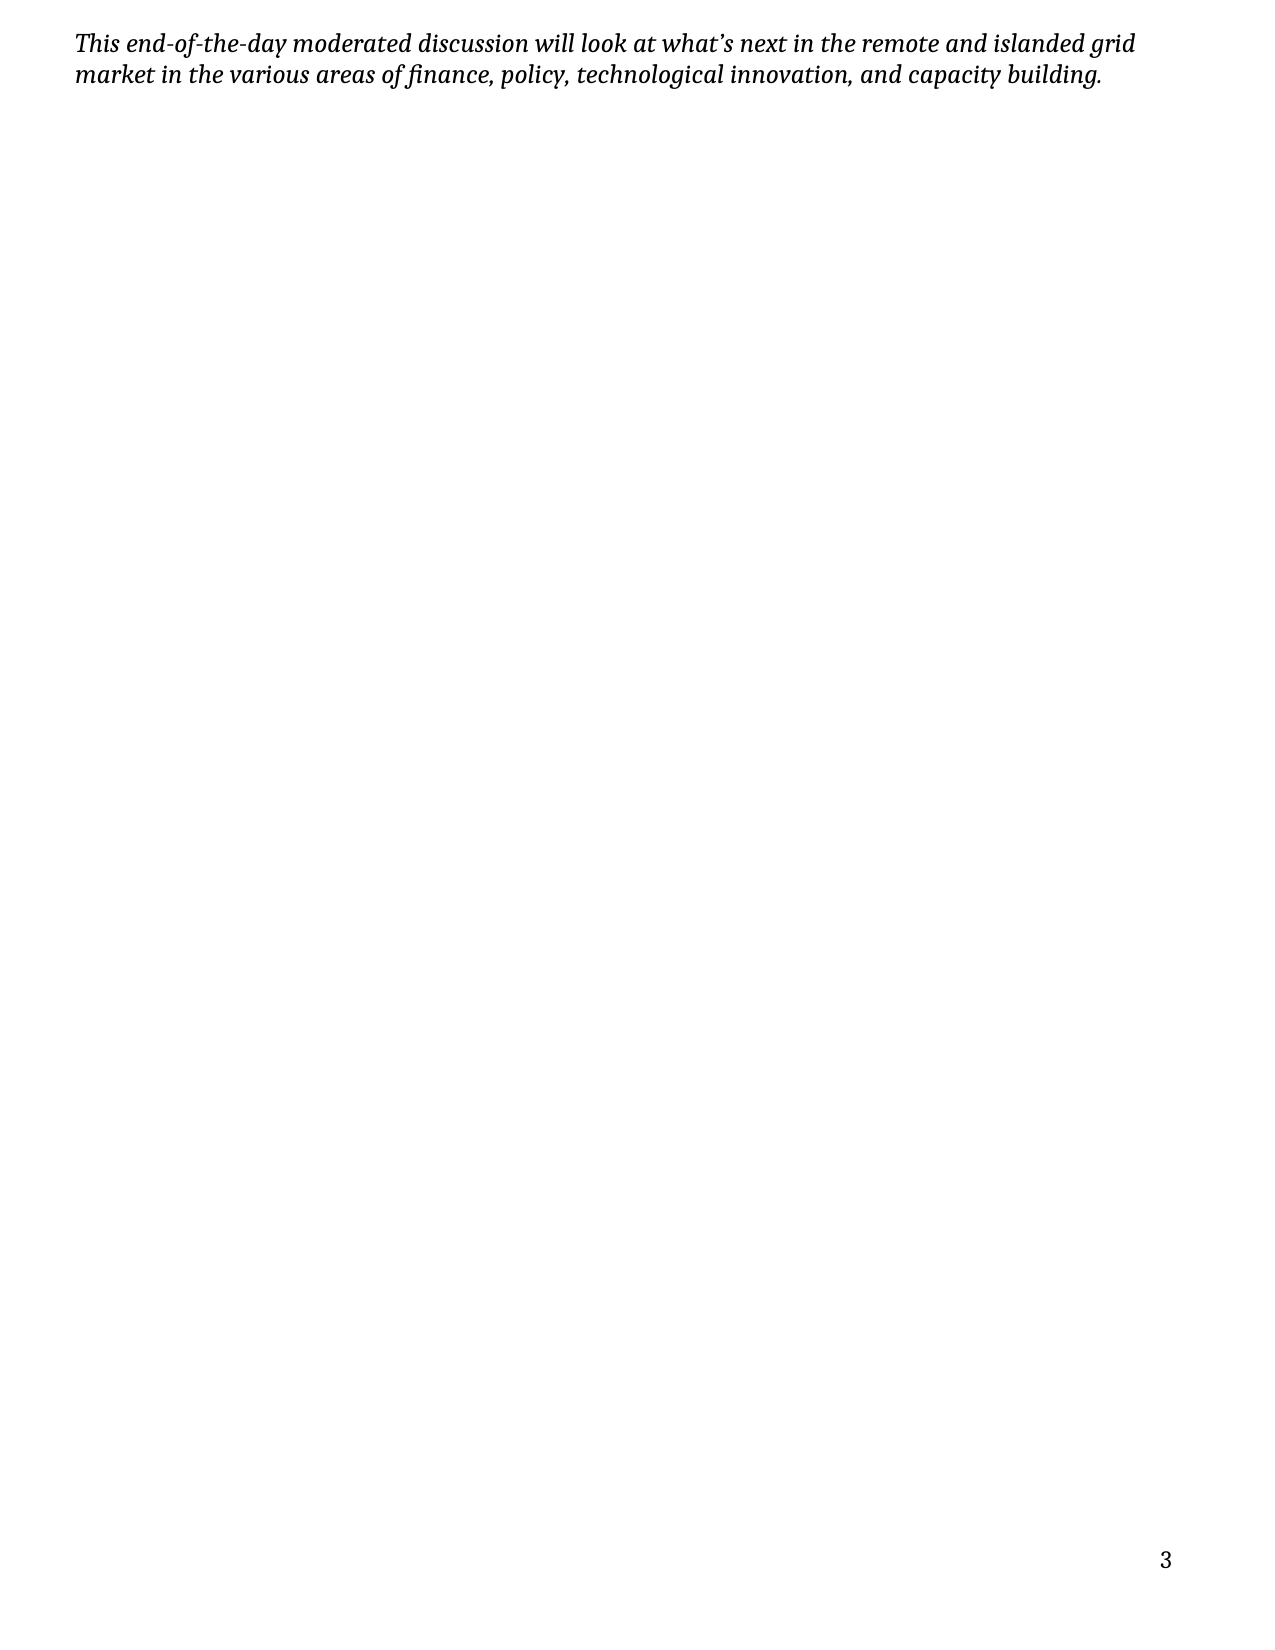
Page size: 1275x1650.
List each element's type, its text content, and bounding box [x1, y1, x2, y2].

text This end-of-the-day moderated discussion will look at what’s next in the remote and islanded grid market in the various areas of finance, policy, technological innovation, and capacity building. [75, 28, 1191, 90]
